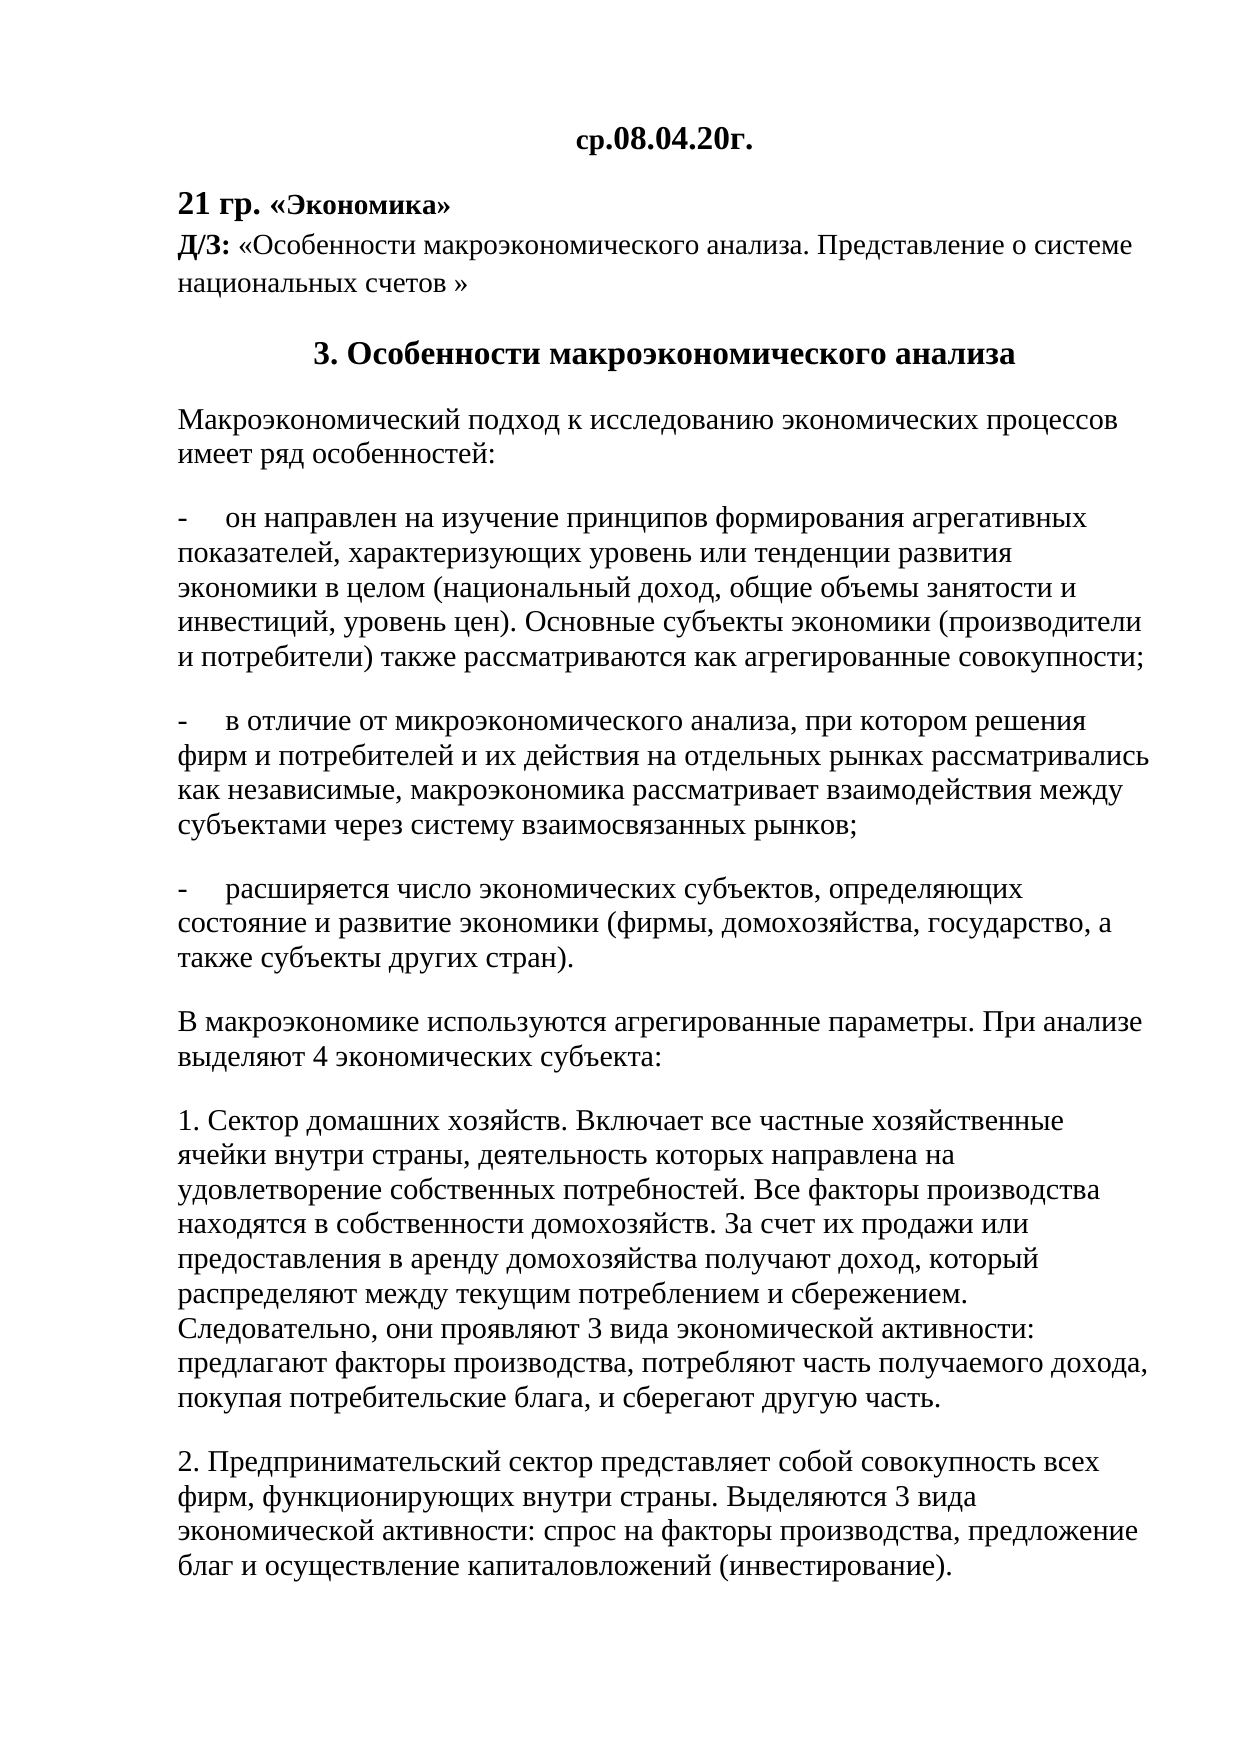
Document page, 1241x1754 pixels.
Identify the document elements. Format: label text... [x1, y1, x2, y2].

text 2. Предпринимательский сектор представляет собой совокупность всех фирм, функционирующих внутри страны. Выделяются 3 вида экономической активности: спрос на факторы производства, предложение благ и осуществление капиталовложений (инвестирование). [177, 1443, 1152, 1582]
text ср.08.04.20г. [177, 118, 1152, 156]
text Макроэкономический подход к исследованию экономических процессов имеет ряд особенностей: [177, 401, 1152, 470]
text - он направлен на изучение принципов формирования агрегативных показателей, характеризующих уровень или тенденции развития экономики в целом (национальный доход, общие объемы занятости и инвестиций, уровень цен). Основные субъекты экономики (производители и потребители) также рассматриваются как агрегированные совокупности; [177, 499, 1152, 673]
text В макроэкономике используются агрегированные параметры. При анализе выделяют 4 экономических субъекта: [177, 1003, 1152, 1072]
text - в отличие от микроэкономического анализа, при котором решения фирм и потребителей и их действия на отдельных рынках рассматривались как независимые, макроэкономика рассматривает взаимодействия между субъектами через систему взаимосвязанных рынков; [177, 702, 1152, 841]
text 21 гр. «Экономика» [177, 183, 1152, 221]
text - расширяется число экономических субъектов, определяющих состояние и развитие экономики (фирмы, домохозяйства, государство, а также субъекты других стран). [177, 870, 1152, 974]
text 1. Сектор домашних хозяйств. Включает все частные хозяйственные ячейки внутри страны, деятельность которых направлена на удовлетворение собственных потребностей. Все факторы производства находятся в собственности домохозяйств. За счет их продажи или предоставления в аренду домохозяйства получают доход, который распределяют между текущим потреблением и сбережением. Следовательно, они проявляют 3 вида экономической активности: предлагают факторы производства, потребляют часть получаемого дохода, покупая потребительские блага, и сберегают другую часть. [177, 1102, 1152, 1414]
text 3. Особенности макроэкономического анализа [177, 333, 1152, 372]
text Д/З: «Особенности макроэкономического анализа. Представление о системе национальных счетов » [177, 227, 1152, 299]
